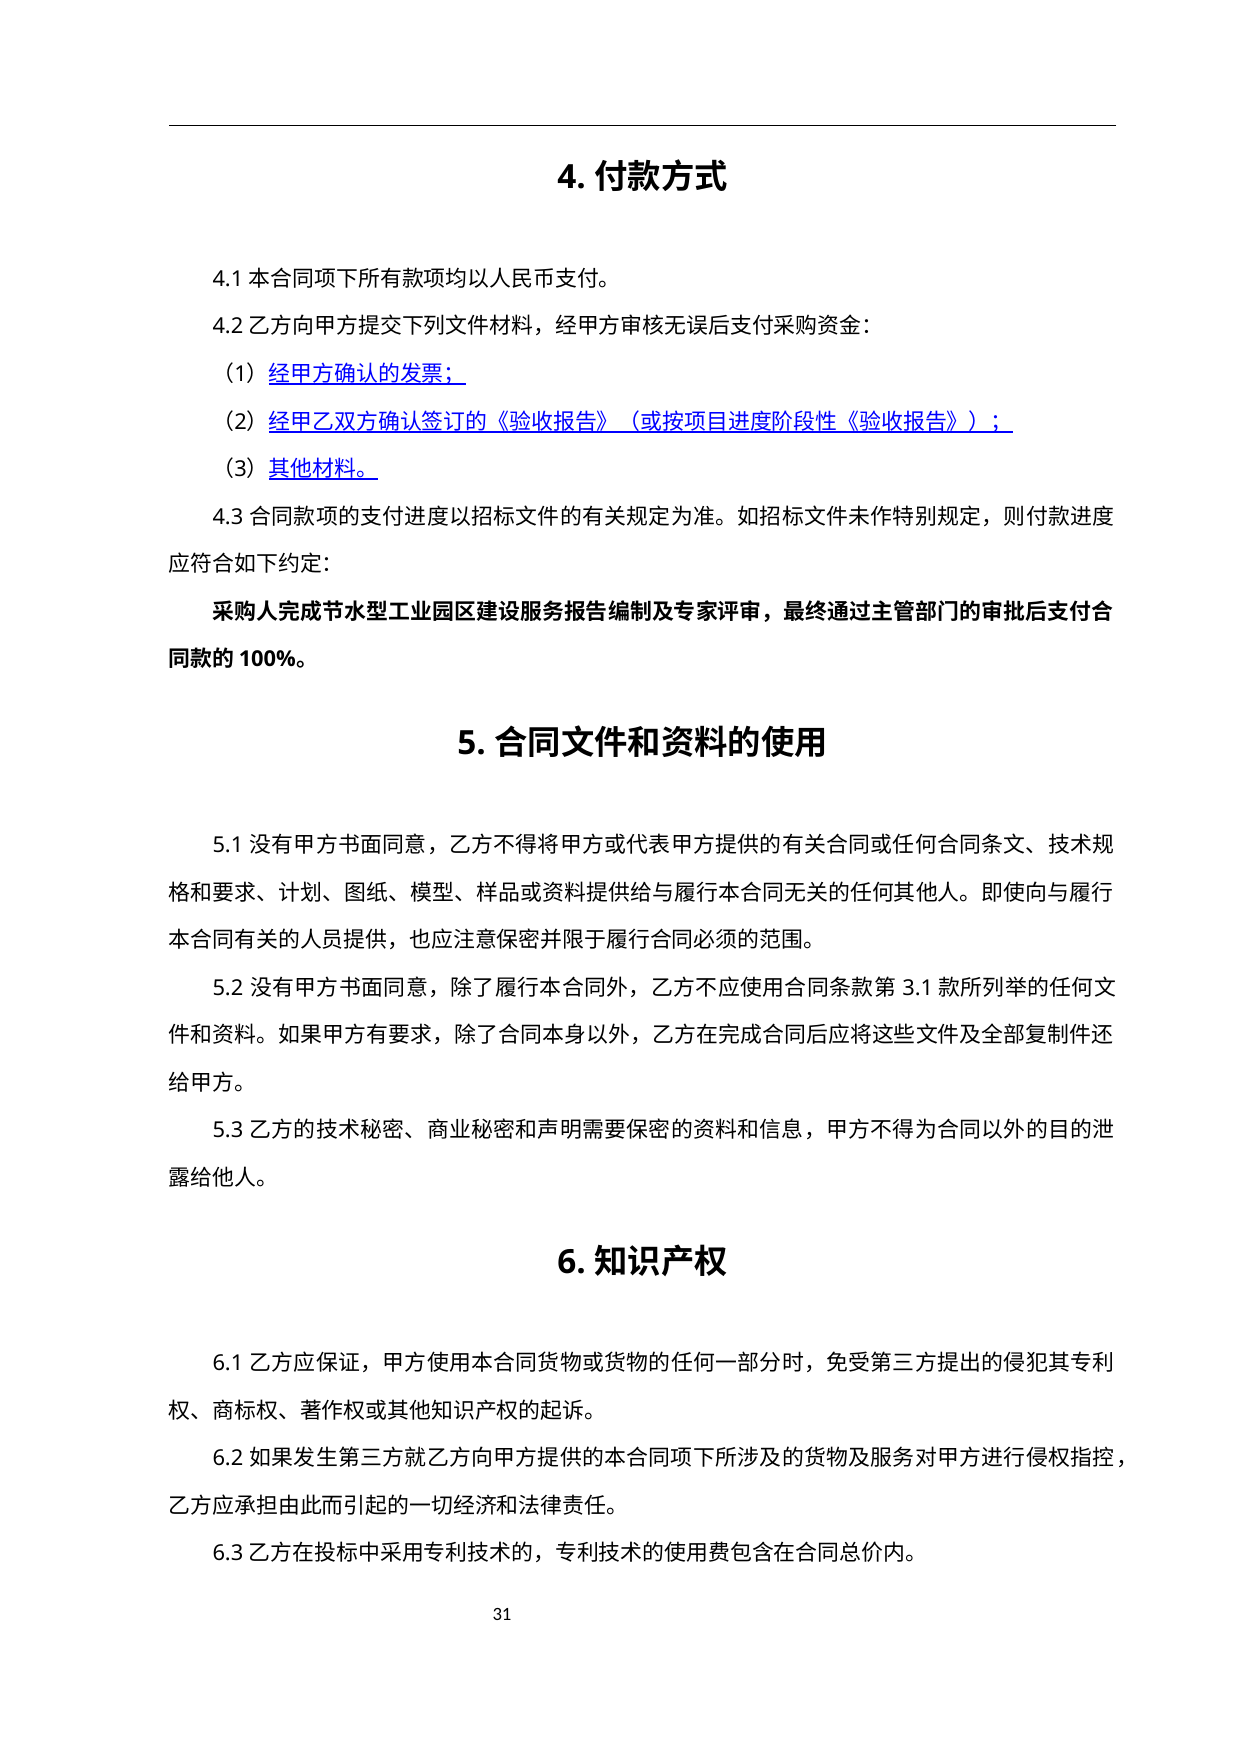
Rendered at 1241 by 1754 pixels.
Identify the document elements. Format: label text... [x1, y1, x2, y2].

subtitle 4. 付款方式 [168, 150, 1116, 198]
text （1）经甲方确认的发票； [168, 356, 1116, 388]
text 4.1 本合同项下所有款项均以人民币支付。 [168, 261, 1116, 293]
text 4.3 合同款项的支付进度以招标文件的有关规定为准。如招标文件未作特别规定，则付款进度应符合如下约定： [168, 499, 1116, 578]
text 采购人完成节水型工业园区建设服务报告编制及专家评审，最终通过主管部门的审批后支付合同款的100%。 [168, 594, 1116, 673]
subtitle 5. 合同文件和资料的使用 [168, 716, 1116, 764]
text 4.2 乙方向甲方提交下列文件材料，经甲方审核无误后支付采购资金： [168, 308, 1116, 340]
text 6.1 乙方应保证，甲方使用本合同货物或货物的任何一部分时，免受第三方提出的侵犯其专利权、商标权、著作权或其他知识产权的起诉。 [168, 1345, 1116, 1424]
text 5.1 没有甲方书面同意，乙方不得将甲方或代表甲方提供的有关合同或任何合同条文、技术规格和要求、计划、图纸、模型、样品或资料提供给与履行本合同无关的任何其他人。即使向与履行本合同有关的人员提供，也应注意保密并限于履行合同必须的范围。 [168, 827, 1116, 954]
text （3）其他材料。 [168, 451, 1116, 483]
text 6.3 乙方在投标中采用专利技术的，专利技术的使用费包含在合同总价内。 [168, 1535, 1116, 1567]
subtitle 6. 知识产权 [168, 1234, 1116, 1283]
text （2）经甲乙双方确认签订的《验收报告》（或按项目进度阶段性《验收报告》）； [168, 404, 1116, 435]
text 5.3 乙方的技术秘密、商业秘密和声明需要保密的资料和信息，甲方不得为合同以外的目的泄露给他人。 [168, 1112, 1116, 1191]
text 6.2 如果发生第三方就乙方向甲方提供的本合同项下所涉及的货物及服务对甲方进行侵权指控，乙方应承担由此而引起的一切经济和法律责任。 [168, 1440, 1116, 1519]
text 5.2 没有甲方书面同意，除了履行本合同外，乙方不应使用合同条款第3.1款所列举的任何文件和资料。如果甲方有要求，除了合同本身以外，乙方在完成合同后应将这些文件及全部复制件还给甲方。 [168, 969, 1116, 1096]
